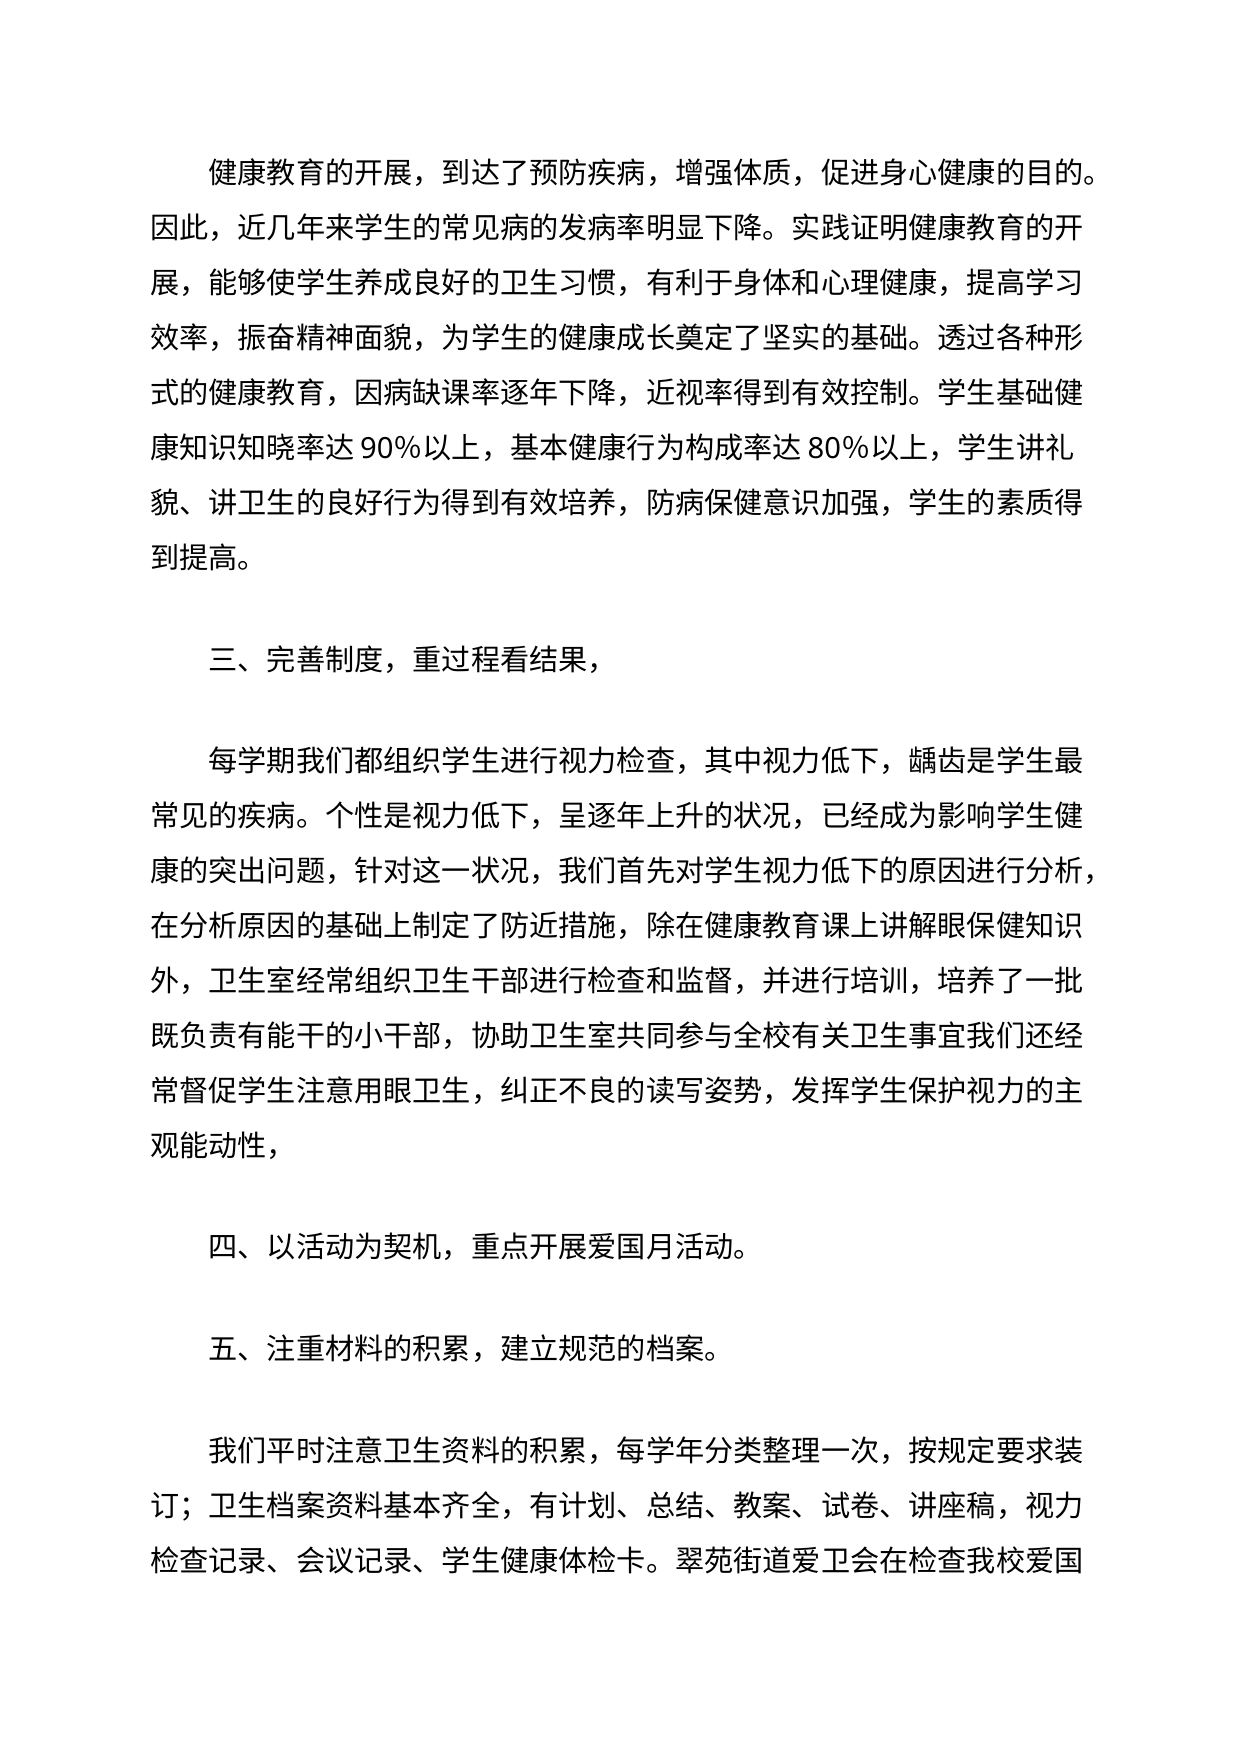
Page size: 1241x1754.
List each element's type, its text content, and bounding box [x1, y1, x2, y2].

text 五、注重材料的积累，建立规范的档案。 [150, 1326, 1090, 1368]
text 每学期我们都组织学生进行视力检查，其中视力低下，龋齿是学生最常见的疾病。个性是视力低下，呈逐年上升的状况，已经成为影响学生健康的突出问题，针对这一状况，我们首先对学生视力低下的原因进行分析，在分析原因的基础上制定了防近措施，除在健康教育课上讲解眼保健知识外，卫生室经常组织卫生干部进行检查和监督，并进行培训，培养了一批既负责有能干的小干部，协助卫生室共同参与全校有关卫生事宜我们还经常督促学生注意用眼卫生，纠正不良的读写姿势，发挥学生保护视力的主观能动性， [150, 738, 1090, 1164]
text 健康教育的开展，到达了预防疾病，增强体质，促进身心健康的目的。因此，近几年来学生的常见病的发病率明显下降。实践证明健康教育的开展，能够使学生养成良好的卫生习惯，有利于身体和心理健康，提高学习效率，振奋精神面貌，为学生的健康成长奠定了坚实的基础。透过各种形式的健康教育，因病缺课率逐年下降，近视率得到有效控制。学生基础健康知识知晓率达90％以上，基本健康行为构成率达80％以上，学生讲礼貌、讲卫生的良好行为得到有效培养，防病保健意识加强，学生的素质得到提高。 [150, 150, 1090, 577]
text 四、以活动为契机，重点开展爱国月活动。 [150, 1224, 1090, 1266]
text 三、完善制度，重过程看结果， [150, 636, 1090, 678]
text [150, 1427, 1090, 1579]
